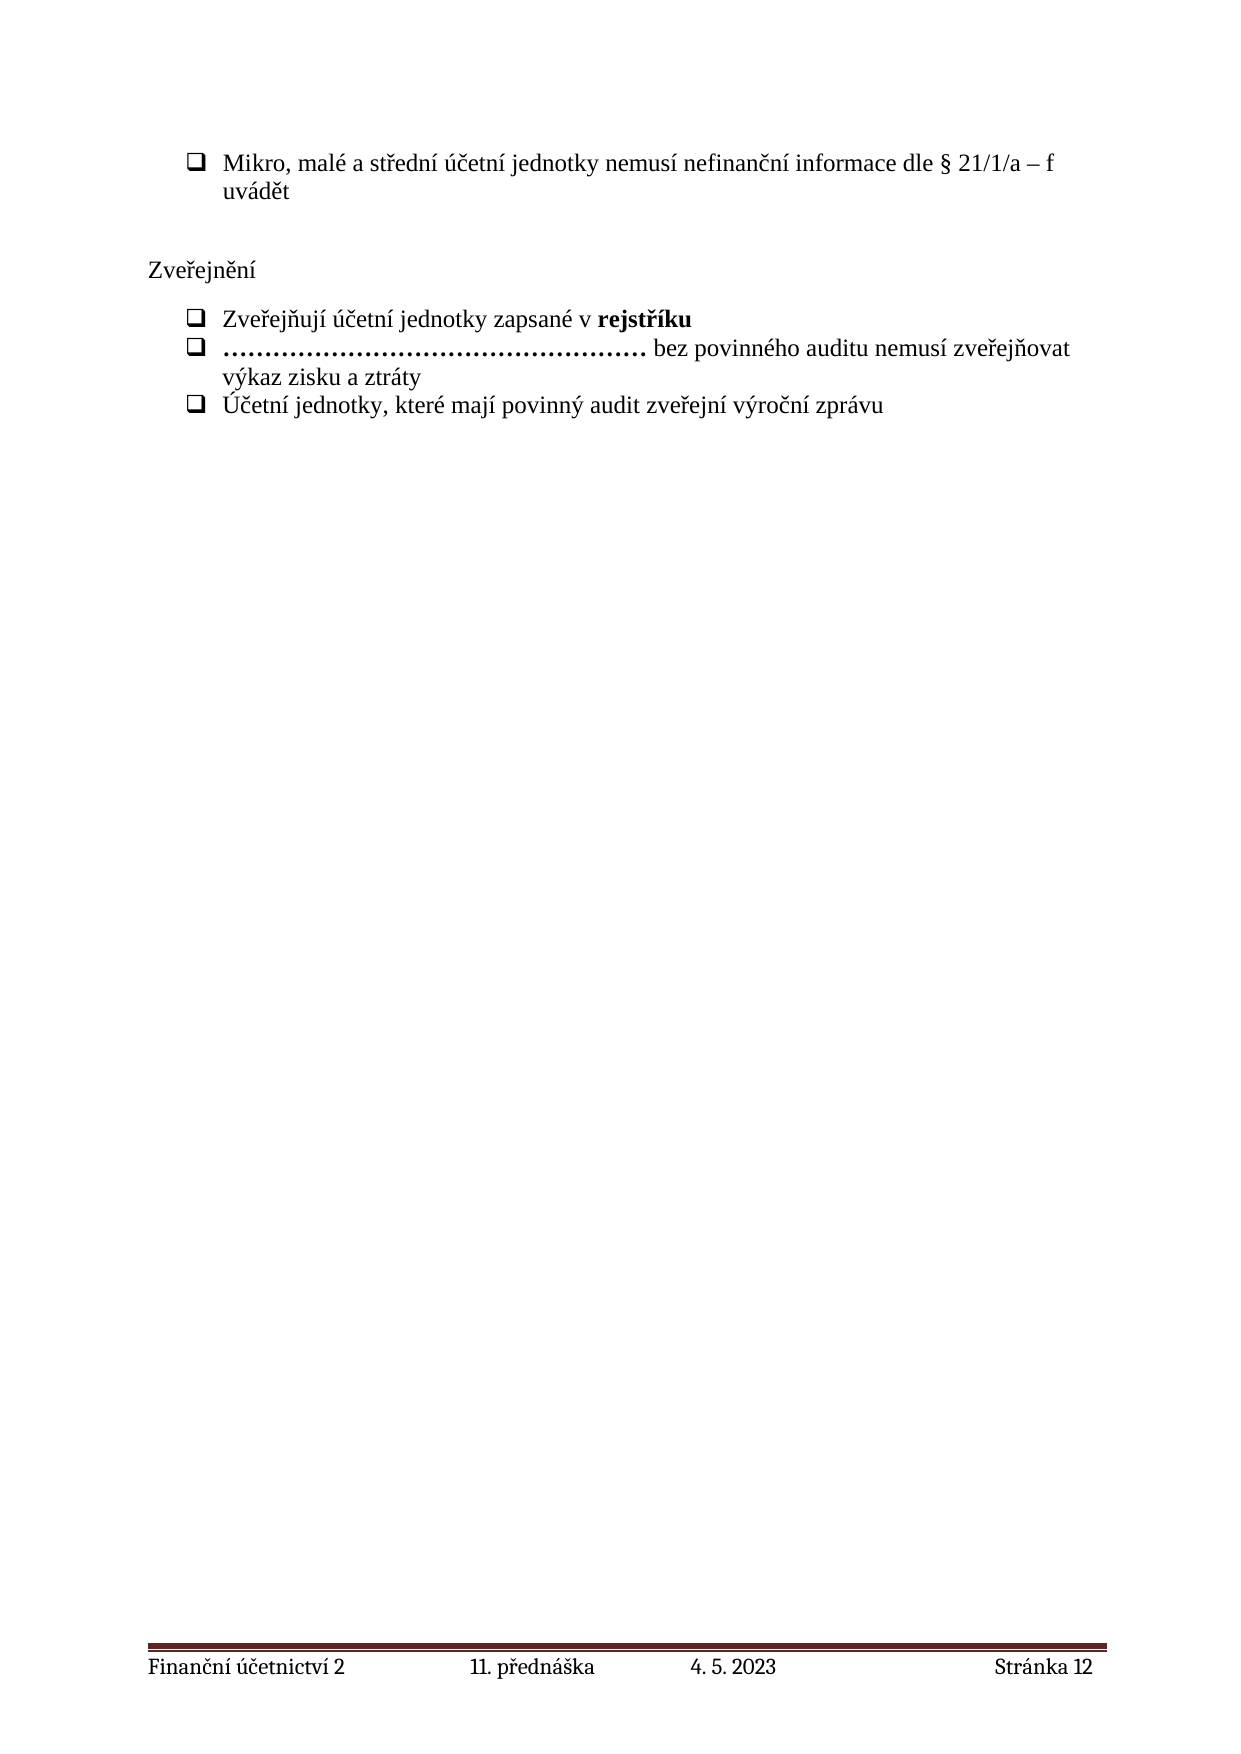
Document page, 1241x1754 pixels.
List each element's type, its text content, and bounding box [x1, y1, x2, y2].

list Zveřejňují účetní jednotky zapsané v rejstříku [185, 304, 1107, 333]
text Zveřejnění [148, 255, 1107, 283]
list Mikro, malé a střední účetní jednotky nemusí nefinanční informace dle § 21/1/a – f uvádět [185, 148, 1107, 205]
list Účetní jednotky, které mají povinný audit zveřejní výroční zprávu [185, 391, 1107, 419]
list …………………………………………… bez povinného auditu nemusí zveřejňovat výkaz zisku a ztráty [185, 333, 1107, 391]
